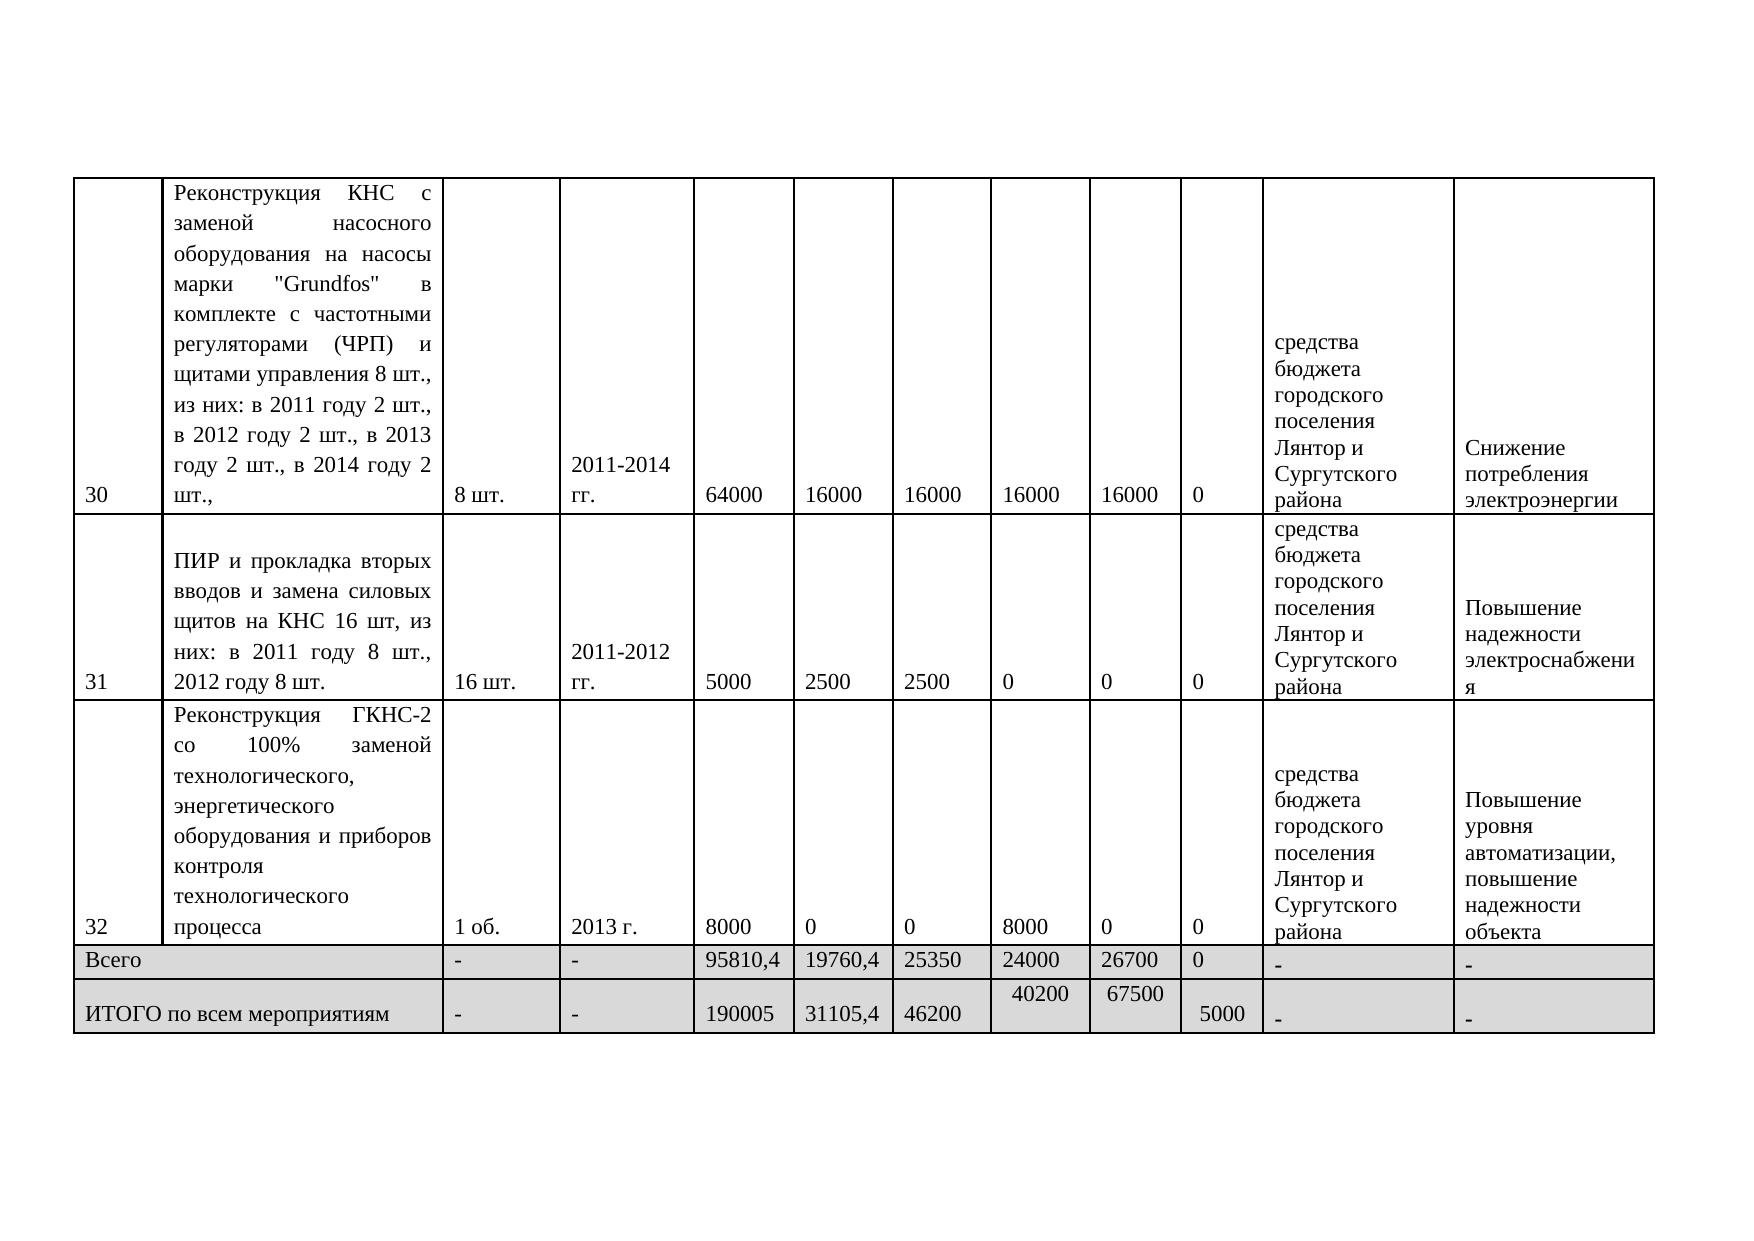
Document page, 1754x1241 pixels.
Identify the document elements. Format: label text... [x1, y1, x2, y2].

table_cell 1 об. [444, 701, 559, 944]
table_cell - [1264, 980, 1453, 1032]
table_cell Реконструкция КНС с заменой насосного оборудования на насосы марки "Grundfos" в комплекте с частотными регуляторами (ЧРП) и щитами управления 8 шт., из них: в 2011 году 2 шт., в 2012 году 2 шт., в 2013 году 2 шт., в 2014 году 2 шт., [164, 179, 442, 513]
table_cell 2011-2014 гг. [561, 179, 693, 513]
table_cell 8000 [992, 701, 1089, 944]
table_cell 0 [1182, 179, 1262, 513]
table_cell 0 [992, 515, 1089, 699]
table_cell средства бюджета городского поселения Лянтор и Сургутского района [1264, 515, 1453, 699]
table_cell Всего [75, 946, 442, 978]
table_cell Повышение уровня автоматизации, повышение надежности объекта [1455, 701, 1653, 944]
table_cell 24000 [992, 946, 1089, 978]
table_cell 0 [795, 701, 892, 944]
table_cell 5000 [1182, 980, 1262, 1032]
table_cell - [561, 980, 693, 1032]
table_cell 46200 [894, 980, 990, 1032]
table_cell 32 [75, 701, 161, 944]
table_cell ПИР и прокладка вторых вводов и замена силовых щитов на КНС 16 шт, из них: в 2011 году 8 шт., 2012 году 8 шт. [164, 515, 442, 699]
table_cell 40200 [992, 980, 1089, 1032]
table_cell Повышение надежности электроснабжения [1455, 515, 1653, 699]
table_cell 16000 [894, 179, 990, 513]
table_cell - [444, 946, 559, 978]
table_cell Снижение потребления электроэнергии [1455, 179, 1653, 513]
table_cell Реконструкция ГКНС-2 со 100% заменой технологического, энергетического оборудования и приборов контроля технологического процесса [164, 701, 442, 944]
table_cell 0 [1091, 701, 1180, 944]
table_cell 0 [1182, 515, 1262, 699]
table_cell 2013 г. [561, 701, 693, 944]
table_cell 31 [75, 515, 161, 699]
table_cell - [561, 946, 693, 978]
table_cell 19760,4 [795, 946, 892, 978]
table_cell 67500 [1091, 980, 1180, 1032]
table_cell 25350 [894, 946, 990, 978]
table_cell - [1455, 946, 1653, 978]
table_cell 16000 [992, 179, 1089, 513]
table_cell 16 шт. [444, 515, 559, 699]
table_cell - [444, 980, 559, 1032]
table_cell 64000 [695, 179, 793, 513]
table_cell 0 [1091, 515, 1180, 699]
table_cell 2500 [894, 515, 990, 699]
table_cell 2500 [795, 515, 892, 699]
table_cell 31105,4 [795, 980, 892, 1032]
table_cell 16000 [795, 179, 892, 513]
table_cell 16000 [1091, 179, 1180, 513]
table_cell 30 [75, 179, 161, 513]
table_cell средства бюджета городского поселения Лянтор и Сургутского района [1264, 701, 1453, 944]
table_cell 0 [1182, 946, 1262, 978]
table_cell 8 шт. [444, 179, 559, 513]
table_cell 190005 [695, 980, 793, 1032]
table_cell 8000 [695, 701, 793, 944]
table_cell 95810,4 [695, 946, 793, 978]
table_cell 5000 [695, 515, 793, 699]
table_cell ИТОГО по всем мероприятиям [75, 980, 442, 1032]
table_cell 26700 [1091, 946, 1180, 978]
table_cell средства бюджета городского поселения Лянтор и Сургутского района [1264, 179, 1453, 513]
table_cell - [1455, 980, 1653, 1032]
table_cell 0 [894, 701, 990, 944]
table_cell 0 [1182, 701, 1262, 944]
table_cell 2011-2012 гг. [561, 515, 693, 699]
table_cell - [1264, 946, 1453, 978]
